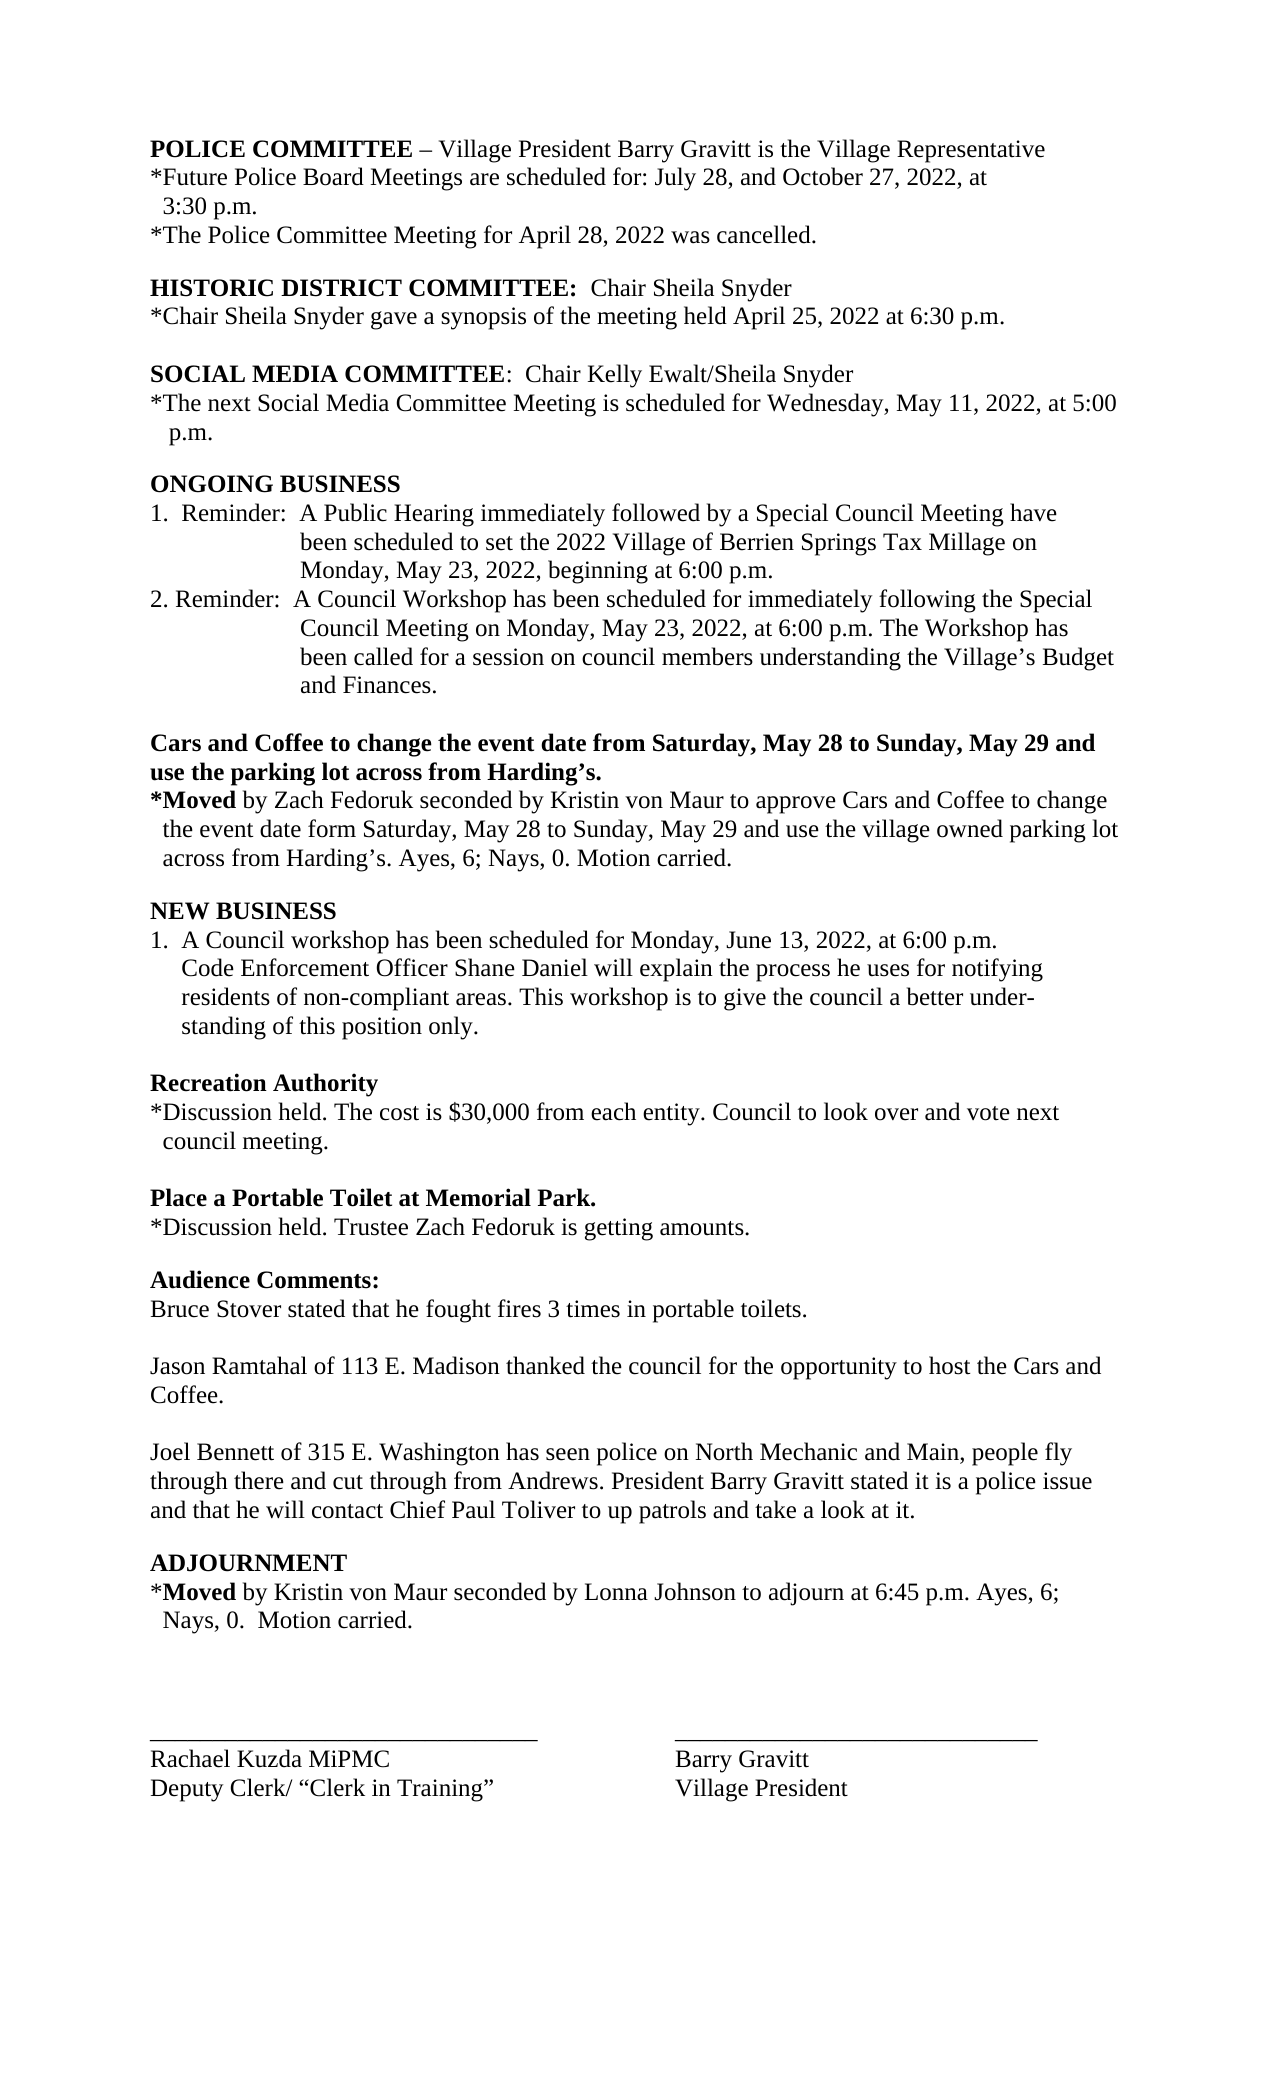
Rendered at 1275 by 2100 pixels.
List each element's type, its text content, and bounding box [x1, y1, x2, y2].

text the event date form Saturday, May 28 to Sunday, May 29 and use the village owned parking lot [150, 814, 1125, 843]
text HISTORIC DISTRICT COMMITTEE: Chair Sheila Snyder *Chair Sheila Snyder gave a synopsis of the meeting held April 25, 2022 at 6:30 p.m. [150, 273, 1125, 330]
text p.m. [150, 417, 1125, 469]
text 1. A Council workshop has been scheduled for Monday, June 13, 2022, at 6:00 p.m. Code Enforcement Officer Shane Daniel will explain the process he uses for notifying residents of non-compliant areas. This workshop is to give the council a better under- standing of this position only. [150, 925, 1125, 1040]
text *Moved by Kristin von Maur seconded by Lonna Johnson to adjourn at 6:45 p.m. Ayes, 6; Nays, 0. Motion carried. [150, 1577, 1125, 1658]
text NEW BUSINESS [150, 896, 1125, 925]
text Place a Portable Toilet at Memorial Park. [150, 1183, 1125, 1212]
text *Discussion held. Trustee Zach Fedoruk is getting amounts. [150, 1212, 1125, 1265]
text SOCIAL MEDIA COMMITTEE: Chair Kelly Ewalt/Sheila Snyder *The next Social Media Committee Meeting is scheduled for Wednesday, May 11, 2022, at 5:00 [150, 359, 1125, 417]
text Joel Bennett of 315 E. Washington has seen police on North Mechanic and Main, people fly through there and cut through from Andrews. President Barry Gravitt stated it is a police issue and that he will contact Chief Paul Toliver to up patrols and take a look at it. [150, 1437, 1125, 1524]
text POLICE COMMITTEE – Village President Barry Gravitt is the Village Representative [150, 134, 1125, 162]
text _______________________________ _____________________________ [150, 1716, 1125, 1744]
text *The Police Committee Meeting for April 28, 2022 was cancelled. [150, 220, 1125, 273]
text Jason Ramtahal of 113 E. Madison thanked the council for the opportunity to host the Cars and Coffee. [150, 1351, 1125, 1409]
text *Discussion held. The cost is $30,000 from each entity. Council to look over and vote next [150, 1097, 1125, 1126]
text Cars and Coffee to change the event date from Saturday, May 28 to Sunday, May 29 and use the parking lot across from Harding’s. [150, 728, 1125, 786]
text ADJOURNMENT [150, 1548, 1125, 1577]
text Rachael Kuzda MiPMC Barry Gravitt Deputy Clerk/ “Clerk in Training” Village President [150, 1744, 1125, 1802]
text *Moved by Zach Fedoruk seconded by Kristin von Maur to approve Cars and Coffee to change [150, 786, 1125, 814]
text *Future Police Board Meetings are scheduled for: July 28, and October 27, 2022, at 3:30 p.m. [150, 162, 1125, 220]
text Audience Comments: [150, 1265, 1125, 1294]
text Bruce Stover stated that he fought fires 3 times in portable toilets. [150, 1294, 1125, 1322]
text 1. Reminder: A Public Hearing immediately followed by a Special Council Meeting have been scheduled to set the 2022 Village of Berrien Springs Tax Millage on Monday, May 23, 2022, beginning at 6:00 p.m. 2. Reminder: A Council Workshop has been scheduled for immediately following the Special Council Meeting on Monday, May 23, 2022, at 6:00 p.m. The Workshop has been called for a session on council members understanding the Village’s Budget and Finances. [150, 498, 1125, 699]
text council meeting. [150, 1126, 1125, 1155]
text across from Harding’s. Ayes, 6; Nays, 0. Motion carried. [150, 843, 1125, 896]
text ONGOING BUSINESS [150, 469, 1125, 498]
text Recreation Authority [150, 1068, 1125, 1097]
